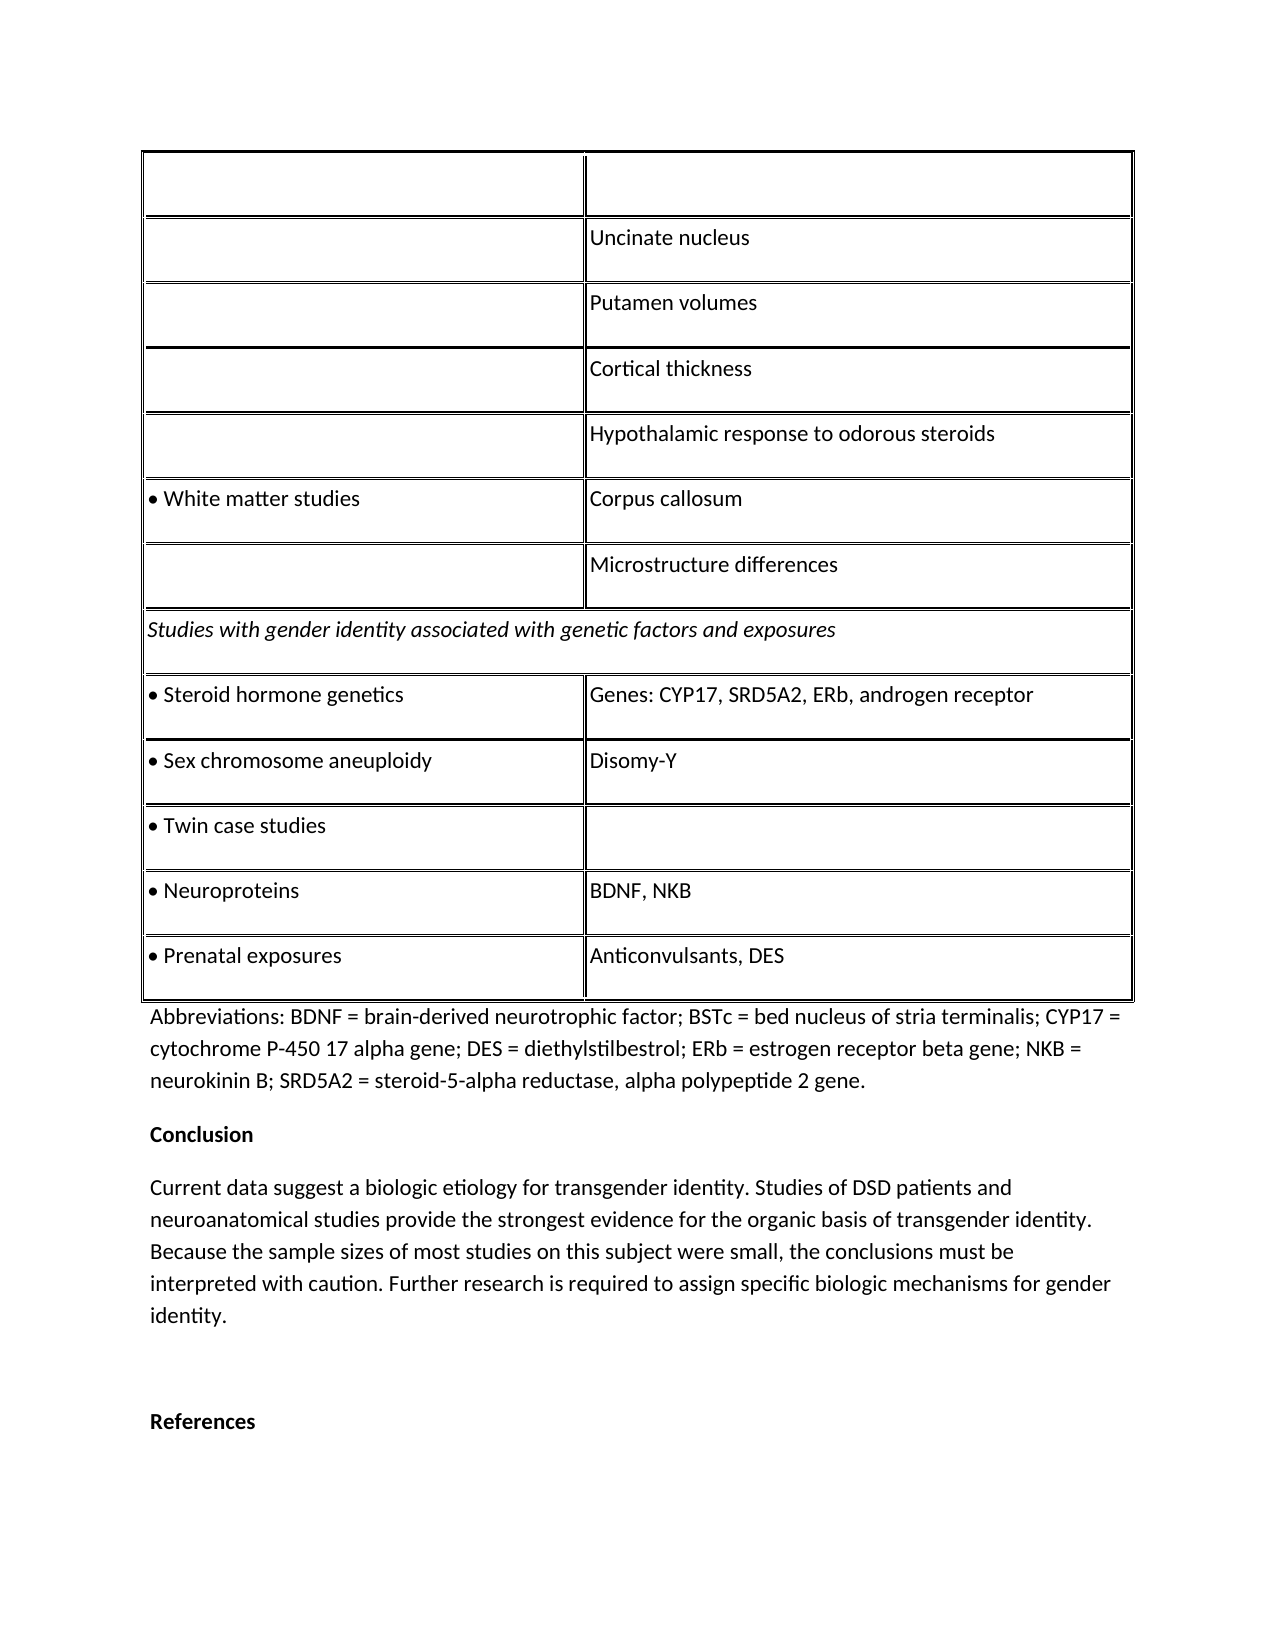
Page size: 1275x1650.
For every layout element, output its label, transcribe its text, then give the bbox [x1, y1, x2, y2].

table_cell [142, 281, 585, 346]
table_cell Disomy-Y [587, 738, 1133, 803]
table_cell Cortical thickness [587, 346, 1131, 411]
table_cell • Steroid hormone genetics [144, 673, 583, 738]
table_cell Microstructure differences [585, 542, 1133, 607]
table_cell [144, 152, 585, 215]
table_cell • Twin case studies [144, 803, 583, 868]
text Abbreviations: BDNF = brain-derived neurotrophic factor; BSTc = bed nucleus of stria terminalis; CYP17 = cytochrome P-450 17 alpha gene; DES = diethylstilbestrol; ERb = estrogen receptor beta gene; NKB = neurokinin B; SRD5A2 = steroid-5-alpha reductase, alpha polypeptide 2 gene. [150, 1003, 1125, 1095]
table_cell Genes: CYP17, SRD5A2, ERb, androgen receptor [587, 673, 1132, 738]
table_cell BSTc [585, 153, 1131, 215]
table_cell • Neuroproteins [144, 869, 583, 934]
table_cell Studies with gender identity associated with genetic factors and exposures [144, 607, 1132, 672]
text References [150, 1407, 1125, 1436]
table_cell [142, 542, 585, 607]
table_cell Uncinate nucleus [587, 215, 1132, 281]
table_cell [144, 411, 583, 477]
table_cell Hypothalamic response to odorous steroids [587, 411, 1132, 477]
table_cell Corpus callosum [585, 477, 1133, 542]
table_cell [587, 803, 1132, 868]
table_cell [144, 215, 583, 281]
table_cell BDNF, NKB [587, 869, 1132, 934]
table_cell Putamen volumes [585, 281, 1133, 346]
text Conclusion [150, 1120, 1125, 1148]
table_cell • Sex chromosome aneuploidy [142, 738, 583, 803]
table_cell • Prenatal exposures [142, 934, 585, 999]
table_cell • White matter studies [142, 477, 585, 542]
text Current data suggest a biologic etiology for transgender identity. Studies of DSD patients and neuroanatomical studies provide the strongest evidence for the organic basis of transgender identity. Because the sample sizes of most studies on this subject were small, the conclusions must be interpreted with caution. Further research is required to assign specific biologic mechanisms for gender identity. [150, 1173, 1125, 1329]
table_cell Anticonvulsants, DES [585, 934, 1133, 999]
table_cell [144, 346, 583, 411]
